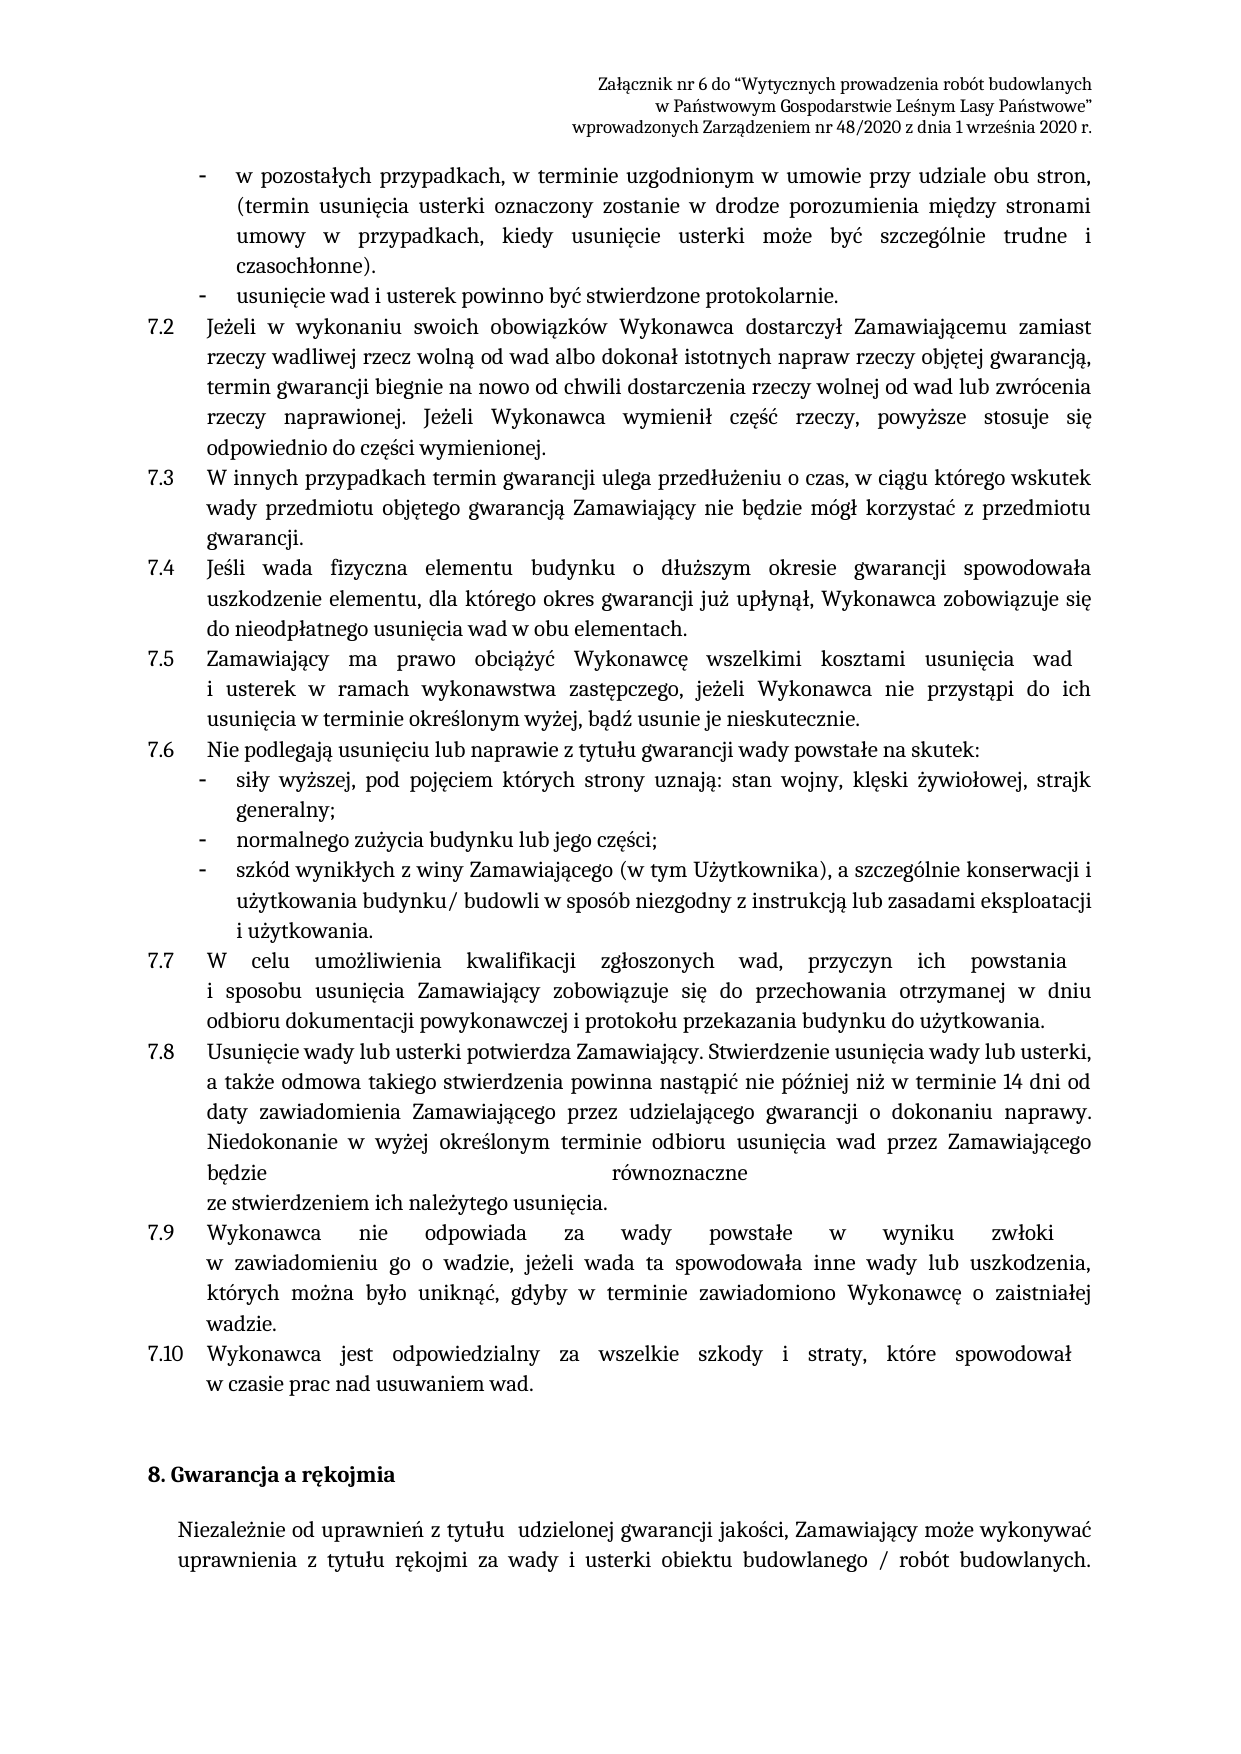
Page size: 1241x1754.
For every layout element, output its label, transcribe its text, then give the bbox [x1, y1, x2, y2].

list w pozostałych przypadkach, w terminie uzgodnionym w umowie przy udziale obu stron, (termin usunięcia usterki oznaczony zostanie w drodze porozumienia między stronami umowy w przypadkach, kiedy usunięcie usterki może być szczególnie trudne i czasochłonne). [199, 162, 1093, 279]
text 8. Gwarancja a rękojmia [148, 1461, 1093, 1488]
list szkód wynikłych z winy Zamawiającego (w tym Użytkownika), a szczególnie konserwacji i użytkowania budynku/ budowli w sposób niezgodny z instrukcją lub zasadami eksploatacji i użytkowania. [199, 857, 1093, 944]
text 7.8 Usunięcie wady lub usterki potwierdza Zamawiający. Stwierdzenie usunięcia wady lub usterki, a także odmowa takiego stwierdzenia powinna nastąpić nie później niż w terminie 14 dni od daty zawiadomienia Zamawiającego przez udzielającego gwarancji o dokonaniu naprawy. Niedokonanie w wyżej określonym terminie odbioru usunięcia wad przez Zamawiającego będzie równoznaczne ze stwierdzeniem ich należytego usunięcia. [148, 1038, 1093, 1216]
list normalnego zużycia budynku lub jego części; [199, 827, 1093, 853]
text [177, 1517, 1093, 1573]
text 7.10 Wykonawca jest odpowiedzialny za wszelkie szkody i straty, które spowodował w czasie prac nad usuwaniem wad. [148, 1341, 1093, 1397]
list usunięcie wad i usterek powinno być stwierdzone protokolarnie. [199, 283, 1093, 310]
text 7.4 Jeśli wada fizyczna elementu budynku o dłuższym okresie gwarancji spowodowała uszkodzenie elementu, dla którego okres gwarancji już upłynął, Wykonawca zobowiązuje się do nieodpłatnego usunięcia wad w obu elementach. [148, 555, 1093, 642]
list siły wyższej, pod pojęciem których strony uznają: stan wojny, klęski żywiołowej, strajk generalny; [199, 767, 1093, 823]
text 7.2 Jeżeli w wykonaniu swoich obowiązków Wykonawca dostarczył Zamawiającemu zamiast rzeczy wadliwej rzecz wolną od wad albo dokonał istotnych napraw rzeczy objętej gwarancją, termin gwarancji biegnie na nowo od chwili dostarczenia rzeczy wolnej od wad lub zwrócenia rzeczy naprawionej. Jeżeli Wykonawca wymienił część rzeczy, powyższe stosuje się odpowiednio do części wymienionej. [148, 313, 1093, 461]
text 7.5 Zamawiający ma prawo obciążyć Wykonawcę wszelkimi kosztami usunięcia wad i usterek w ramach wykonawstwa zastępczego, jeżeli Wykonawca nie przystąpi do ich usunięcia w terminie określonym wyżej, bądź usunie je nieskutecznie. [148, 646, 1093, 733]
text 7.6 Nie podlegają usunięciu lub naprawie z tytułu gwarancji wady powstałe na skutek: [148, 736, 1093, 763]
text 7.9 Wykonawca nie odpowiada za wady powstałe w wyniku zwłoki w zawiadomieniu go o wadzie, jeżeli wada ta spowodowała inne wady lub uszkodzenia, których można było uniknąć, gdyby w terminie zawiadomiono Wykonawcę o zaistniałej wadzie. [148, 1220, 1093, 1337]
text 7.7 W celu umożliwienia kwalifikacji zgłoszonych wad, przyczyn ich powstania i sposobu usunięcia Zamawiający zobowiązuje się do przechowania otrzymanej w dniu odbioru dokumentacji powykonawczej i protokołu przekazania budynku do użytkowania. [148, 948, 1093, 1035]
text 7.3 W innych przypadkach termin gwarancji ulega przedłużeniu o czas, w ciągu którego wskutek wady przedmiotu objętego gwarancją Zamawiający nie będzie mógł korzystać z przedmiotu gwarancji. [148, 464, 1093, 551]
